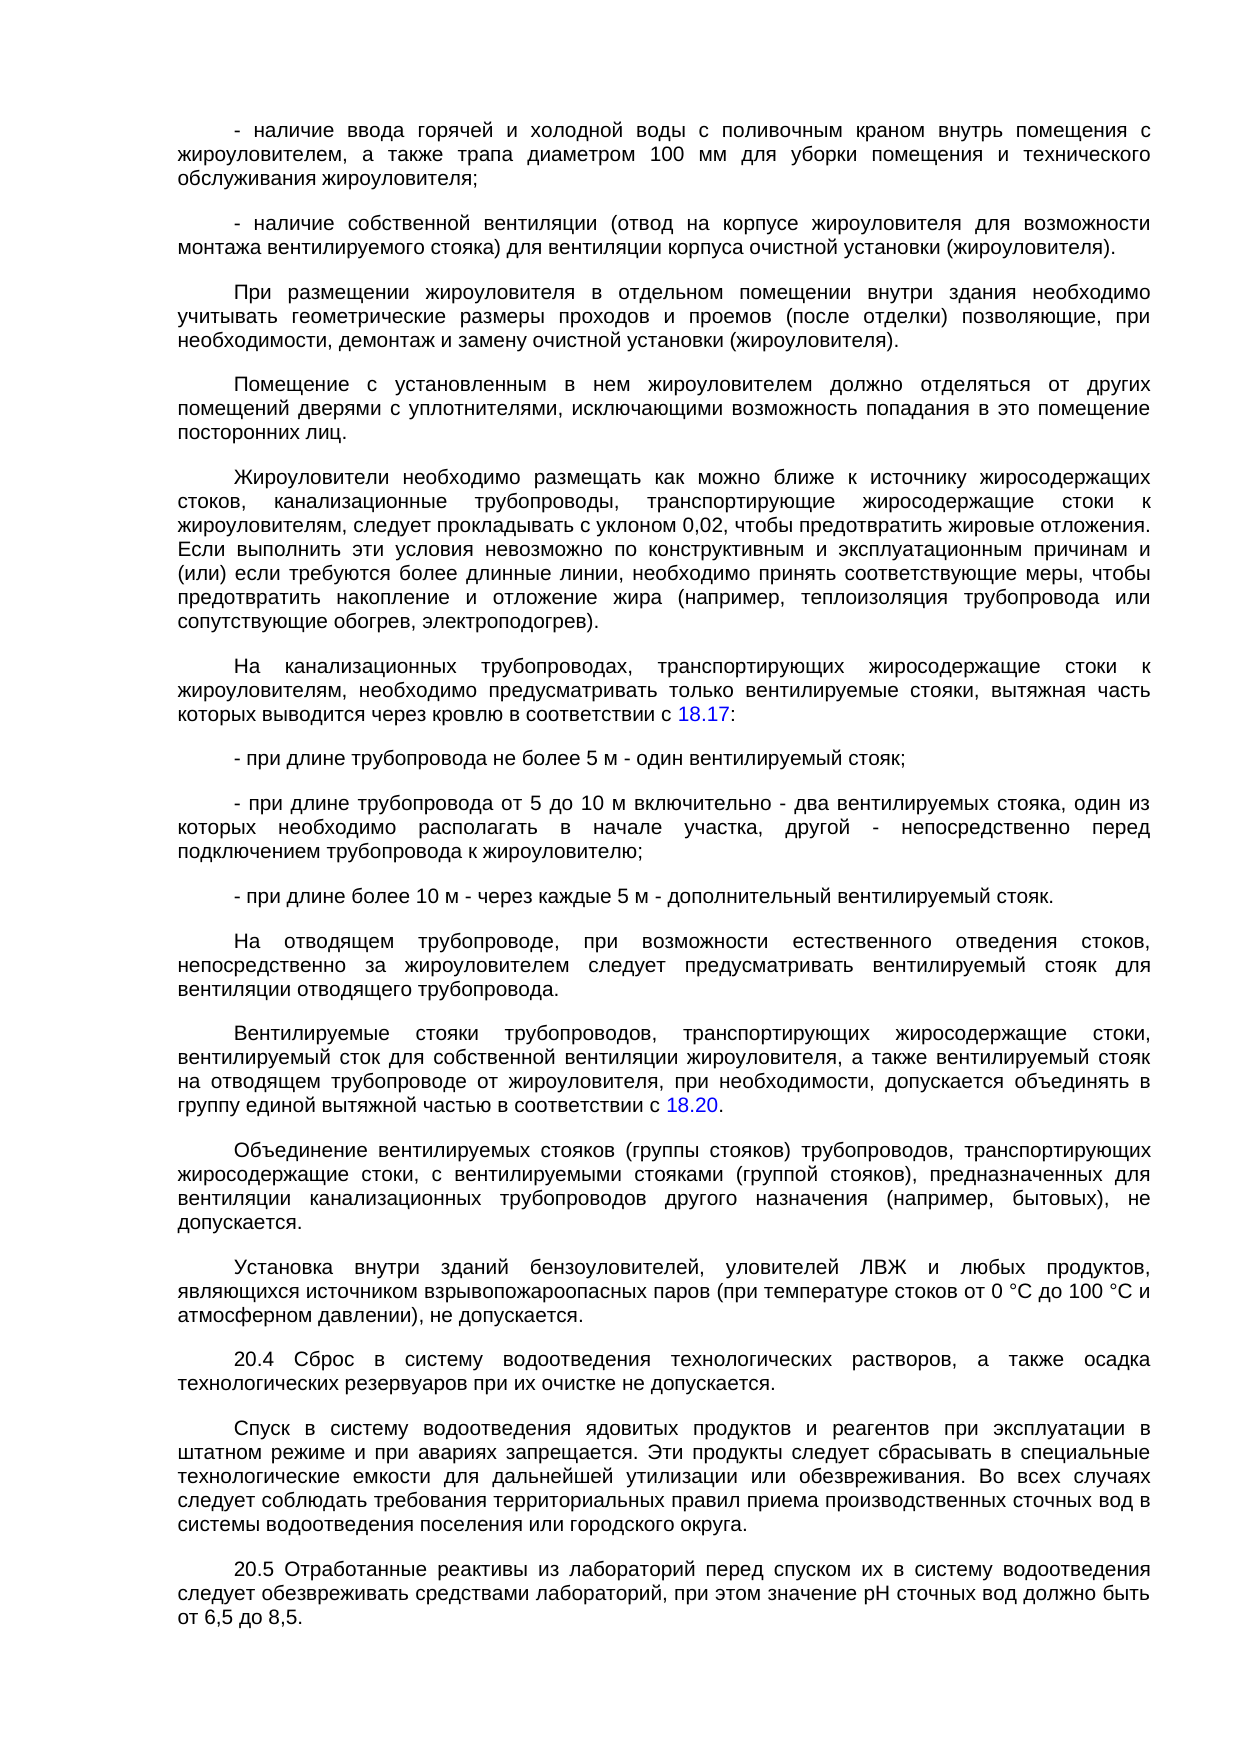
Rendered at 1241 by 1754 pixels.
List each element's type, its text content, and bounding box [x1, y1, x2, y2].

text 20.5 Отработанные реактивы из лабораторий перед спуском их в систему водоотведения следует обезвреживать средствами лабораторий, при этом значение pH сточных вод должно быть от 6,5 до 8,5. [177, 1557, 1152, 1628]
text Вентилируемые стояки трубопроводов, транспортирующих жиросодержащие стоки, вентилируемый сток для собственной вентиляции жироуловителя, а также вентилируемый стояк на отводящем трубопроводе от жироуловителя, при необходимости, допускается объединять в группу единой вытяжной частью в соответствии с 18.20. [177, 1021, 1152, 1117]
text Установка внутри зданий бензоуловителей, уловителей ЛВЖ и любых продуктов, являющихся источником взрывопожароопасных паров (при температуре стоков от 0 °C до 100 °C и атмосферном давлении), не допускается. [177, 1254, 1152, 1326]
text На отводящем трубопроводе, при возможности естественного отведения стоков, непосредственно за жироуловителем следует предусматривать вентилируемый стояк для вентиляции отводящего трубопровода. [177, 928, 1152, 1000]
text При размещении жироуловителя в отдельном помещении внутри здания необходимо учитывать геометрические размеры проходов и проемов (после отделки) позволяющие, при необходимости, демонтаж и замену очистной установки (жироуловителя). [177, 279, 1152, 351]
text - наличие ввода горячей и холодной воды с поливочным краном внутрь помещения с жироуловителем, а также трапа диаметром 100 мм для уборки помещения и технического обслуживания жироуловителя; [177, 118, 1152, 190]
text Объединение вентилируемых стояков (группы стояков) трубопроводов, транспортирующих жиросодержащие стоки, с вентилируемыми стояками (группой стояков), предназначенных для вентиляции канализационных трубопроводов другого назначения (например, бытовых), не допускается. [177, 1138, 1152, 1234]
text Жироуловители необходимо размещать как можно ближе к источнику жиросодержащих стоков, канализационные трубопроводы, транспортирующие жиросодержащие стоки к жироуловителям, следует прокладывать с уклоном 0,02, чтобы предотвратить жировые отложения. Если выполнить эти условия невозможно по конструктивным и эксплуатационным причинам и (или) если требуются более длинные линии, необходимо принять соответствующие меры, чтобы предотвратить накопление и отложение жира (например, теплоизоляция трубопровода или сопутствующие обогрев, электроподогрев). [177, 465, 1152, 633]
text - при длине более 10 м - через каждые 5 м - дополнительный вентилируемый стояк. [177, 884, 1152, 908]
text Спуск в систему водоотведения ядовитых продуктов и реагентов при эксплуатации в штатном режиме и при авариях запрещается. Эти продукты следует сбрасывать в специальные технологические емкости для дальнейшей утилизации или обезвреживания. Во всех случаях следует соблюдать требования территориальных правил приема производственных сточных вод в системы водоотведения поселения или городского округа. [177, 1416, 1152, 1536]
text Помещение с установленным в нем жироуловителем должно отделяться от других помещений дверями с уплотнителями, исключающими возможность попадания в это помещение посторонних лиц. [177, 372, 1152, 444]
text 20.4 Сброс в систему водоотведения технологических растворов, а также осадка технологических резервуаров при их очистке не допускается. [177, 1347, 1152, 1395]
text На канализационных трубопроводах, транспортирующих жиросодержащие стоки к жироуловителям, необходимо предусматривать только вентилируемые стояки, вытяжная часть которых выводится через кровлю в соответствии с 18.17: [177, 653, 1152, 725]
text - наличие собственной вентиляции (отвод на корпусе жироуловителя для возможности монтажа вентилируемого стояка) для вентиляции корпуса очистной установки (жироуловителя). [177, 211, 1152, 259]
text - при длине трубопровода от 5 до 10 м включительно - два вентилируемых стояка, один из которых необходимо располагать в начале участка, другой - непосредственно перед подключением трубопровода к жироуловителю; [177, 791, 1152, 863]
text - при длине трубопровода не более 5 м - один вентилируемый стояк; [177, 746, 1152, 770]
